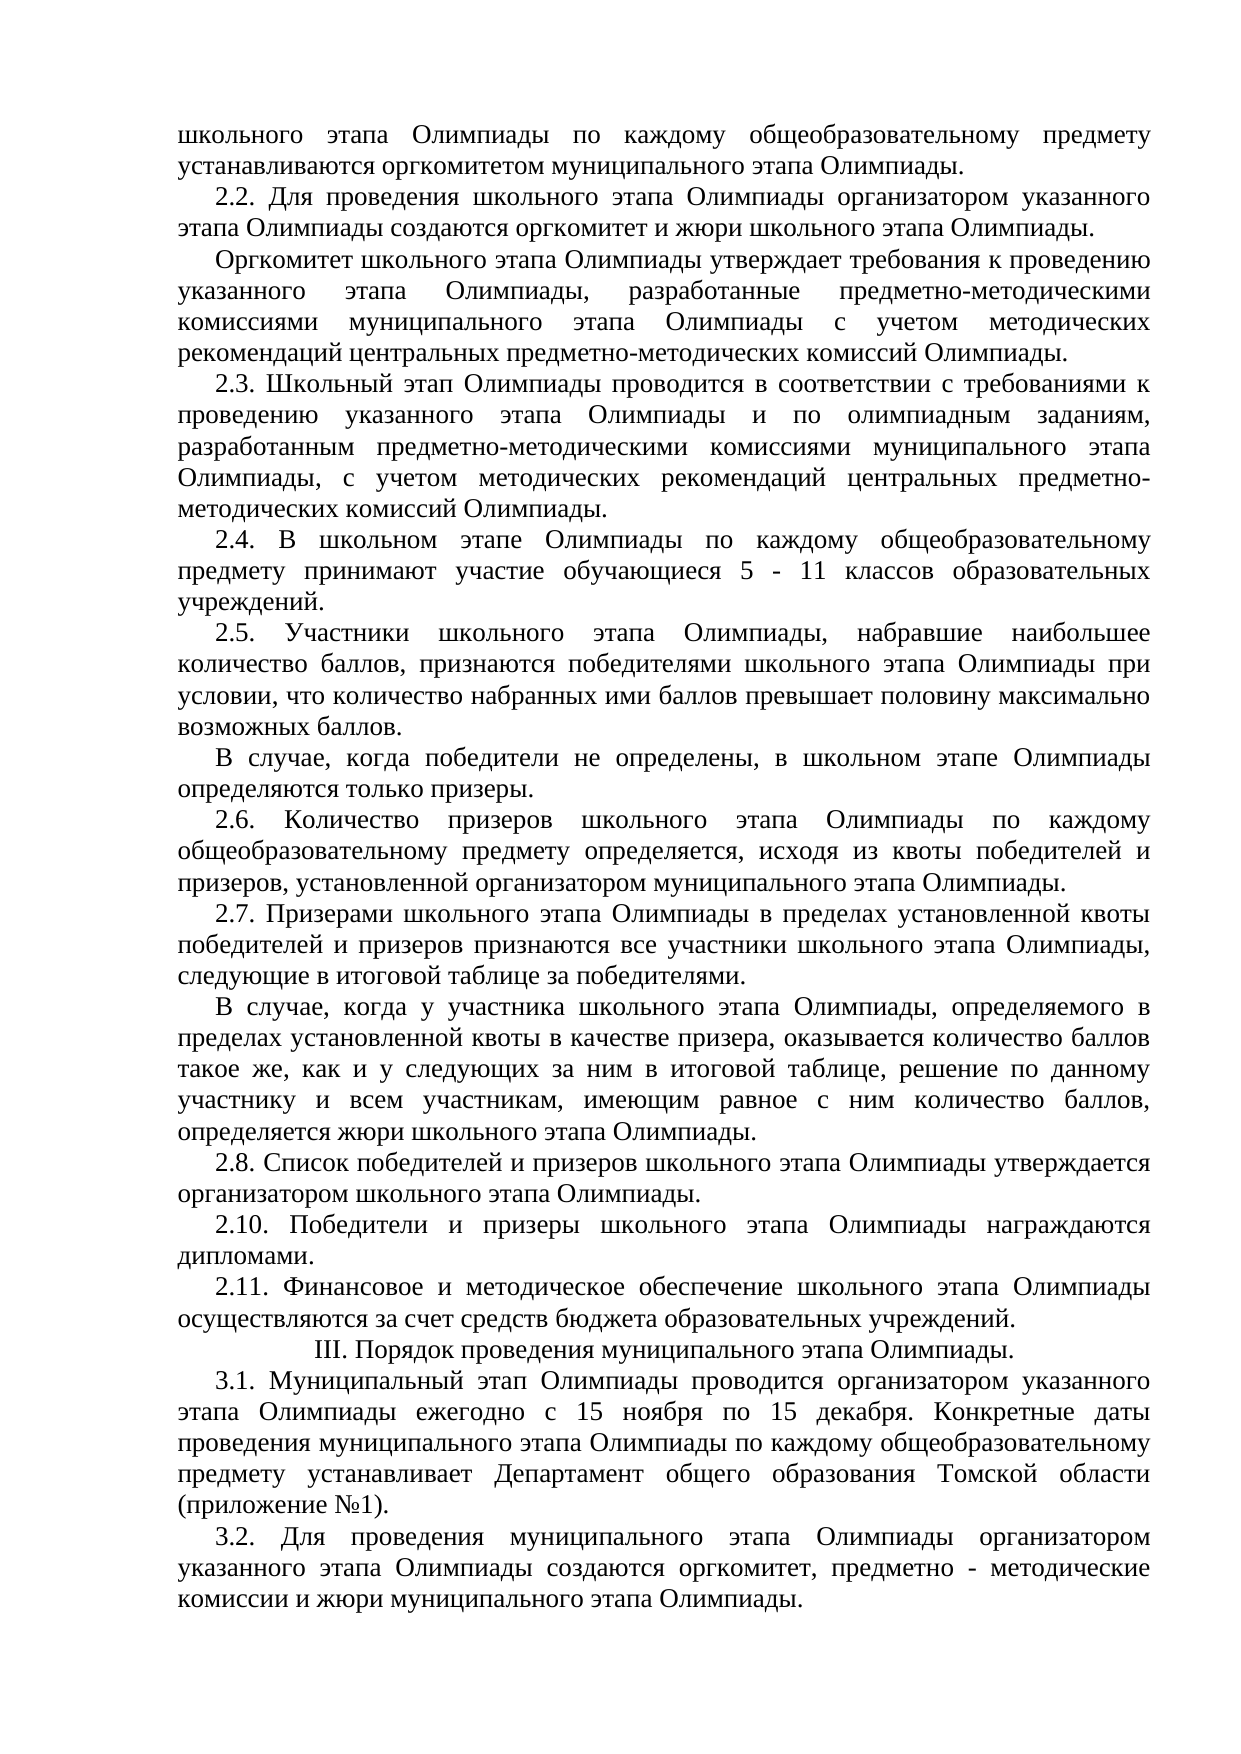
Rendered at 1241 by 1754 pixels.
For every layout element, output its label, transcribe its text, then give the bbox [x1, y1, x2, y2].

text Оргкомитет школьного этапа Олимпиады утверждает требования к проведению указанного этапа Олимпиады, разработанные предметно-методическими комиссиями муниципального этапа Олимпиады с учетом методических рекомендаций центральных предметно-методических комиссий Олимпиады. [177, 243, 1152, 367]
text В случае, когда у участника школьного этапа Олимпиады, определяемого в пределах установленной квоты в качестве призера, оказывается количество баллов такое же, как и у следующих за ним в итоговой таблице, решение по данному участнику и всем участникам, имеющим равное с ним количество баллов, определяется жюри школьного этапа Олимпиады. [177, 990, 1152, 1146]
text 2.4. В школьном этапе Олимпиады по каждому общеобразовательному предмету принимают участие обучающиеся 5 - 11 классов образовательных учреждений. [177, 523, 1152, 616]
text 2.3. Школьный этап Олимпиады проводится в соответствии с требованиями к проведению указанного этапа Олимпиады и по олимпиадным заданиям, разработанным предметно-методическими комиссиями муниципального этапа Олимпиады, с учетом методических рекомендаций центральных предметно-методических комиссий Олимпиады. [177, 367, 1152, 523]
text III. Порядок проведения муниципального этапа Олимпиады. [177, 1333, 1152, 1364]
text 2.5. Участники школьного этапа Олимпиады, набравшие наибольшее количество баллов, признаются победителями школьного этапа Олимпиады при условии, что количество набранных ими баллов превышает половину максимально возможных баллов. [177, 616, 1152, 741]
text 2.10. Победители и призеры школьного этапа Олимпиады награждаются дипломами. [177, 1208, 1152, 1271]
text 3.2. Для проведения муниципального этапа Олимпиады организатором указанного этапа Олимпиады создаются оргкомитет, предметно - методические комиссии и жюри муниципального этапа Олимпиады. [177, 1520, 1152, 1613]
text 3.1. Муниципальный этап Олимпиады проводится организатором указанного этапа Олимпиады ежегодно с 15 ноября по 15 декабря. Конкретные даты проведения муниципального этапа Олимпиады по каждому общеобразовательному предмету устанавливает Департамент общего образования Томской области (приложение №1). [177, 1364, 1152, 1520]
text 2.7. Призерами школьного этапа Олимпиады в пределах установленной квоты победителей и призеров признаются все участники школьного этапа Олимпиады, следующие в итоговой таблице за победителями. [177, 897, 1152, 990]
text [177, 118, 1152, 180]
text 2.11. Финансовое и методическое обеспечение школьного этапа Олимпиады осуществляются за счет средств бюджета образовательных учреждений. [177, 1271, 1152, 1333]
text В случае, когда победители не определены, в школьном этапе Олимпиады определяются только призеры. [177, 741, 1152, 803]
text 2.2. Для проведения школьного этапа Олимпиады организатором указанного этапа Олимпиады создаются оргкомитет и жюри школьного этапа Олимпиады. [177, 180, 1152, 243]
text 2.6. Количество призеров школьного этапа Олимпиады по каждому общеобразовательному предмету определяется, исходя из квоты победителей и призеров, установленной организатором муниципального этапа Олимпиады. [177, 803, 1152, 897]
text 2.8. Список победителей и призеров школьного этапа Олимпиады утверждается организатором школьного этапа Олимпиады. [177, 1146, 1152, 1208]
